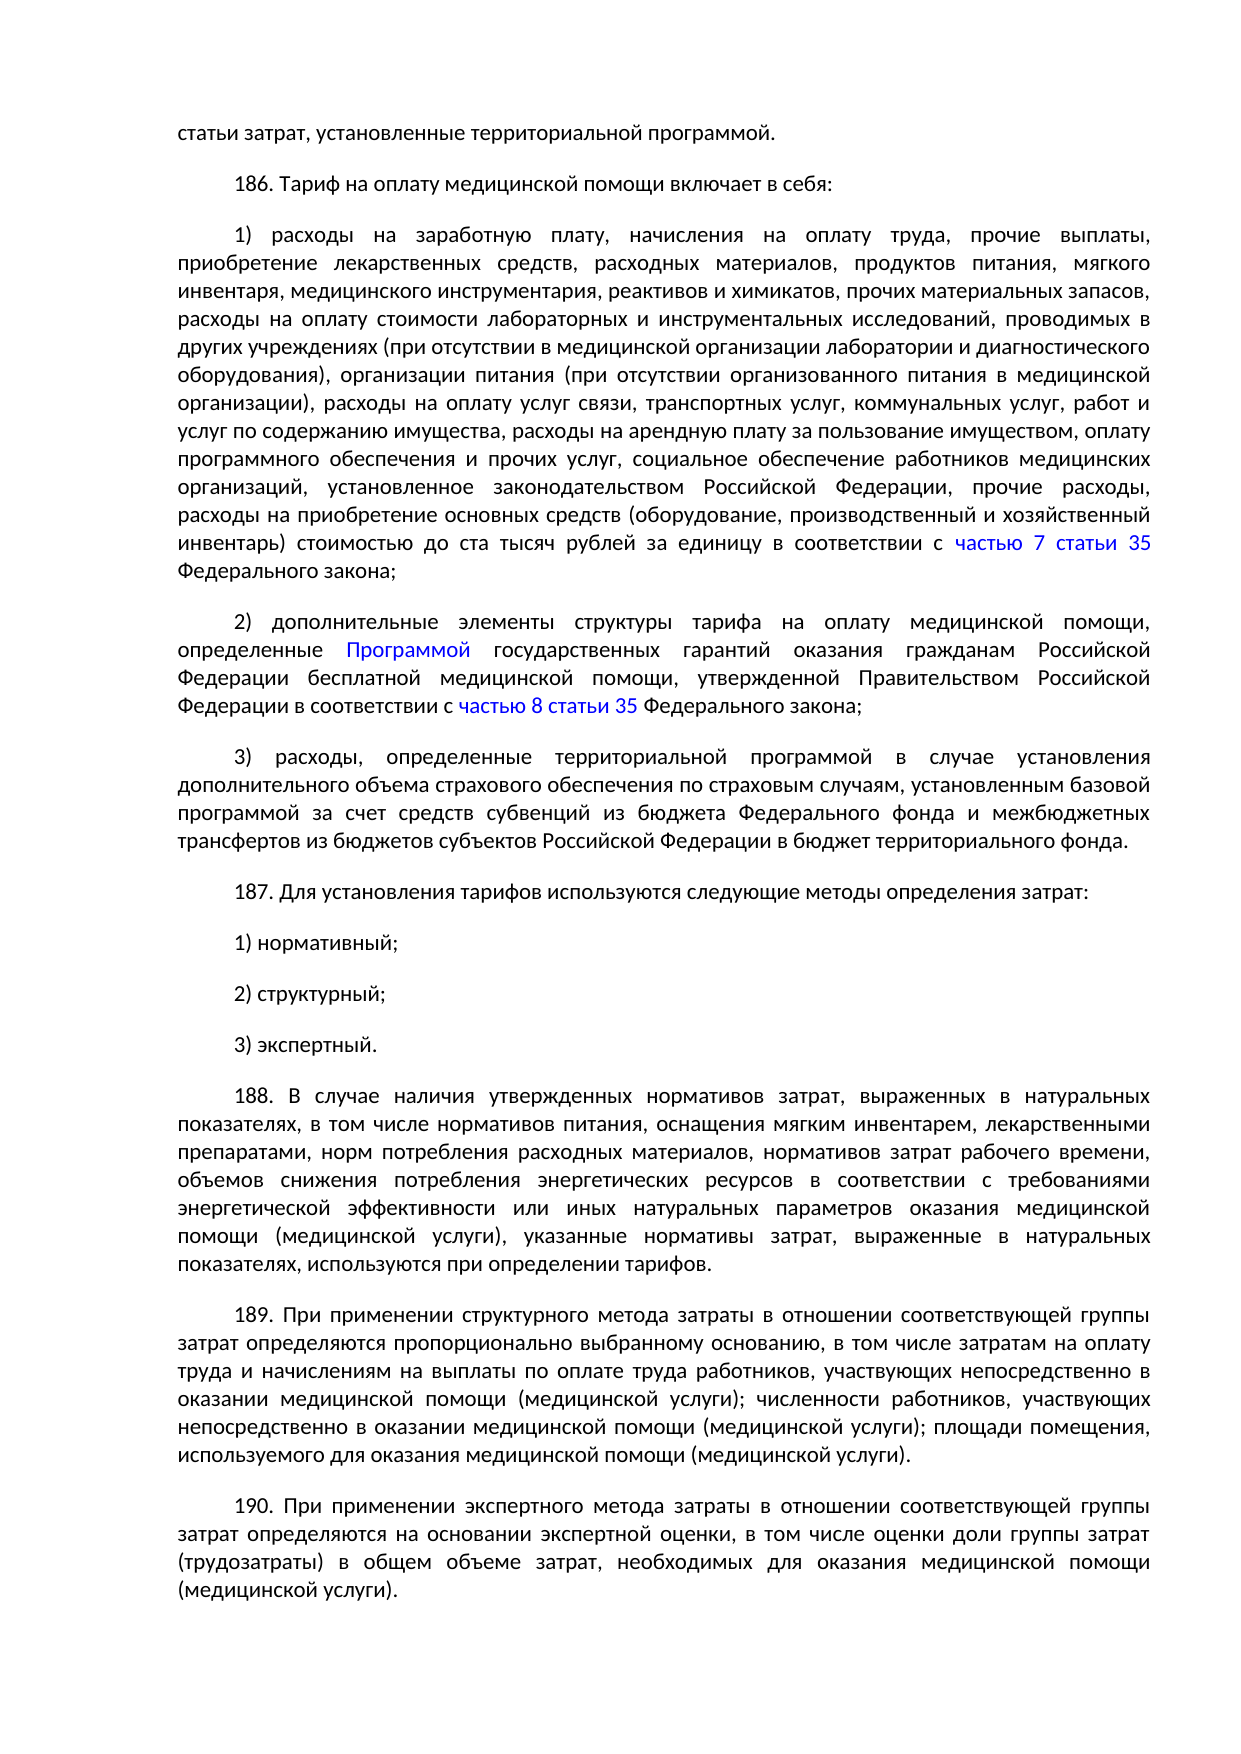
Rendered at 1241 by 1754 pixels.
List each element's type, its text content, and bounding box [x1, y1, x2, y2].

text 1) расходы на заработную плату, начисления на оплату труда, прочие выплаты, приобретение лекарственных средств, расходных материалов, продуктов питания, мягкого инвентаря, медицинского инструментария, реактивов и химикатов, прочих материальных запасов, расходы на оплату стоимости лабораторных и инструментальных исследований, проводимых в других учреждениях (при отсутствии в медицинской организации лаборатории и диагностического оборудования), организации питания (при отсутствии организованного питания в медицинской организации), расходы на оплату услуг связи, транспортных услуг, коммунальных услуг, работ и услуг по содержанию имущества, расходы на арендную плату за пользование имуществом, оплату программного обеспечения и прочих услуг, социальное обеспечение работников медицинских организаций, установленное законодательством Российской Федерации, прочие расходы, расходы на приобретение основных средств (оборудование, производственный и хозяйственный инвентарь) стоимостью до ста тысяч рублей за единицу в соответствии с частью 7 статьи 35 Федерального закона; [177, 220, 1152, 584]
text 3) расходы, определенные территориальной программой в случае установления дополнительного объема страхового обеспечения по страховым случаям, установленным базовой программой за счет средств субвенций из бюджета Федерального фонда и межбюджетных трансфертов из бюджетов субъектов Российской Федерации в бюджет территориального фонда. [177, 742, 1152, 854]
text 190. При применении экспертного метода затраты в отношении соответствующей группы затрат определяются на основании экспертной оценки, в том числе оценки доли группы затрат (трудозатраты) в общем объеме затрат, необходимых для оказания медицинской помощи (медицинской услуги). [177, 1491, 1152, 1603]
text 188. В случае наличия утвержденных нормативов затрат, выраженных в натуральных показателях, в том числе нормативов питания, оснащения мягким инвентарем, лекарственными препаратами, норм потребления расходных материалов, нормативов затрат рабочего времени, объемов снижения потребления энергетических ресурсов в соответствии с требованиями энергетической эффективности или иных натуральных параметров оказания медицинской помощи (медицинской услуги), указанные нормативы затрат, выраженные в натуральных показателях, используются при определении тарифов. [177, 1081, 1152, 1277]
text 187. Для установления тарифов используются следующие методы определения затрат: [177, 877, 1152, 905]
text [177, 118, 1152, 146]
text 3) экспертный. [177, 1030, 1152, 1058]
text 189. При применении структурного метода затраты в отношении соответствующей группы затрат определяются пропорционально выбранному основанию, в том числе затратам на оплату труда и начислениям на выплаты по оплате труда работников, участвующих непосредственно в оказании медицинской помощи (медицинской услуги); численности работников, участвующих непосредственно в оказании медицинской помощи (медицинской услуги); площади помещения, используемого для оказания медицинской помощи (медицинской услуги). [177, 1300, 1152, 1468]
text 186. Тариф на оплату медицинской помощи включает в себя: [177, 169, 1152, 197]
text 1) нормативный; [177, 928, 1152, 956]
text 2) дополнительные элементы структуры тарифа на оплату медицинской помощи, определенные Программой государственных гарантий оказания гражданам Российской Федерации бесплатной медицинской помощи, утвержденной Правительством Российской Федерации в соответствии с частью 8 статьи 35 Федерального закона; [177, 607, 1152, 719]
text 2) структурный; [177, 979, 1152, 1007]
